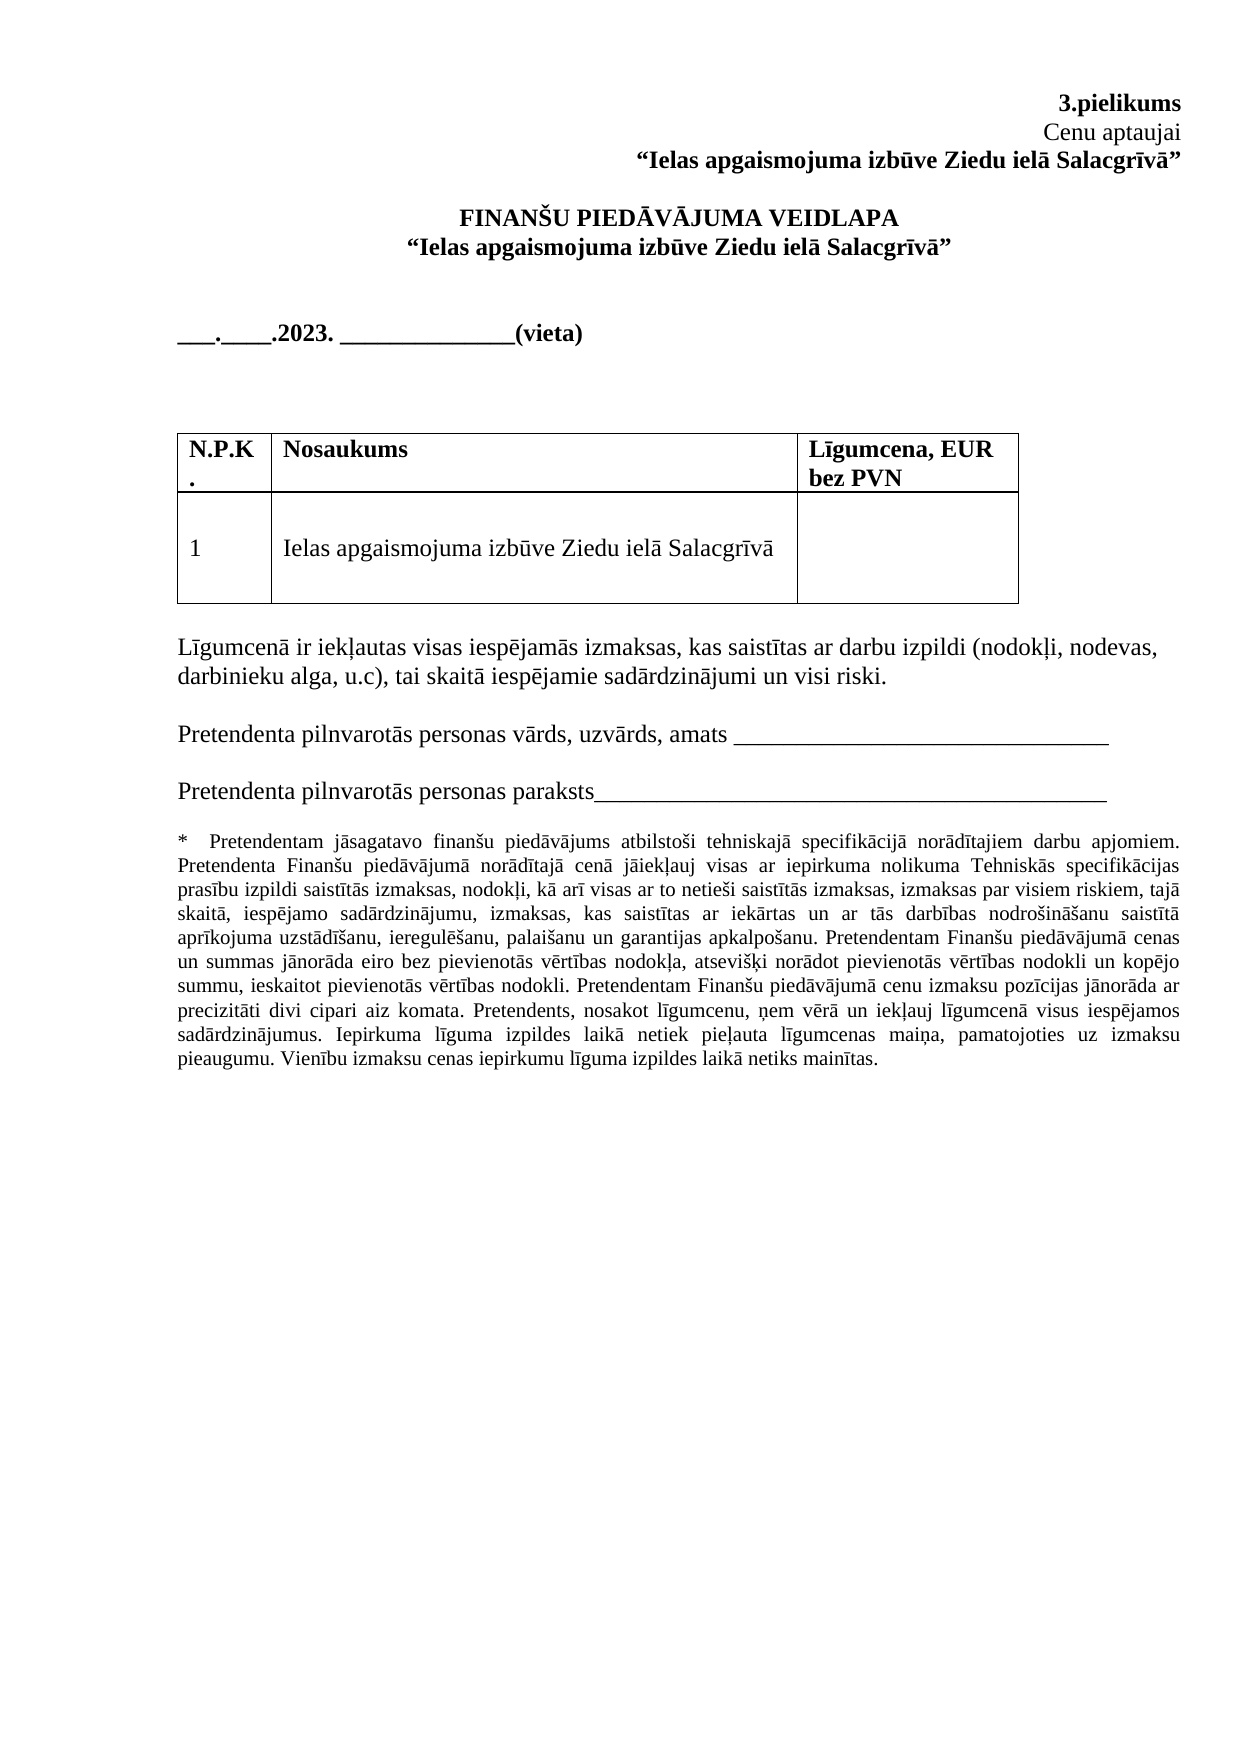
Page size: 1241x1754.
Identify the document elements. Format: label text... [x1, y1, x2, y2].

table_cell 1 [178, 493, 271, 603]
text * Pretendentam jāsagatavo finanšu piedāvājums atbilstoši tehniskajā specifikācijā norādītajiem darbu apjomiem. Pretendenta Finanšu piedāvājumā norādītajā cenā jāiekļauj visas ar iepirkuma nolikuma Tehniskās specifikācijas prasību izpildi saistītās izmaksas, nodokļi, kā arī visas ar to netieši saistītās izmaksas, izmaksas par visiem riskiem, tajā skaitā, iespējamo sadārdzinājumu, izmaksas, kas saistītas ar iekārtas un ar tās darbības nodrošināšanu saistītā aprīkojuma uzstādīšanu, ieregulēšanu, palaišanu un garantijas apkalpošanu. Pretendentam Finanšu piedāvājumā cenas un summas jānorāda eiro bez pievienotās vērtības nodokļa, atsevišķi norādot pievienotās vērtības nodokli un kopējo summu, ieskaitot pievienotās vērtības nodokli. Pretendentam Finanšu piedāvājumā cenu izmaksu pozīcijas jānorāda ar precizitāti divi cipari aiz komata. Pretendents, nosakot līgumcenu, ņem vērā un iekļauj līgumcenā visus iespējamos sadārdzinājumus. Iepirkuma līguma izpildes laikā netiek pieļauta līgumcenas maiņa, pamatojoties uz izmaksu pieaugumu. Vienību izmaksu cenas iepirkumu līguma izpildes laikā netiks mainītas. [177, 829, 1181, 1070]
table_header Līgumcena, EUR bez PVN [798, 434, 1018, 491]
text Līgumcenā ir iekļautas visas iespējamās izmaksas, kas saistītas ar darbu izpildi (nodokļi, nodevas, darbinieku alga, u.c), tai skaitā iespējamie sadārdzinājumi un visi riski. [177, 632, 1181, 690]
table_cell Ielas apgaismojuma izbūve Ziedu ielā Salacgrīvā [272, 493, 797, 603]
table_cell [798, 493, 1018, 603]
text “Ielas apgaismojuma izbūve Ziedu ielā Salacgrīvā” [177, 145, 1181, 174]
text Pretendenta pilnvarotās personas paraksts_________________________________________ [177, 776, 1181, 805]
table_header Nosaukums [272, 434, 797, 491]
text 3.pielikums [177, 88, 1181, 117]
text FINANŠU PIEDĀVĀJUMA VEIDLAPA [177, 203, 1181, 232]
table_header N.P.K. [178, 434, 271, 491]
text “Ielas apgaismojuma izbūve Ziedu ielā Salacgrīvā” [177, 232, 1181, 260]
text ___.____.2023. ______________(vieta) [177, 318, 1181, 347]
text Cenu aptaujai [177, 117, 1181, 145]
text Pretendenta pilnvarotās personas vārds, uzvārds, amats ______________________________ [177, 719, 1181, 747]
